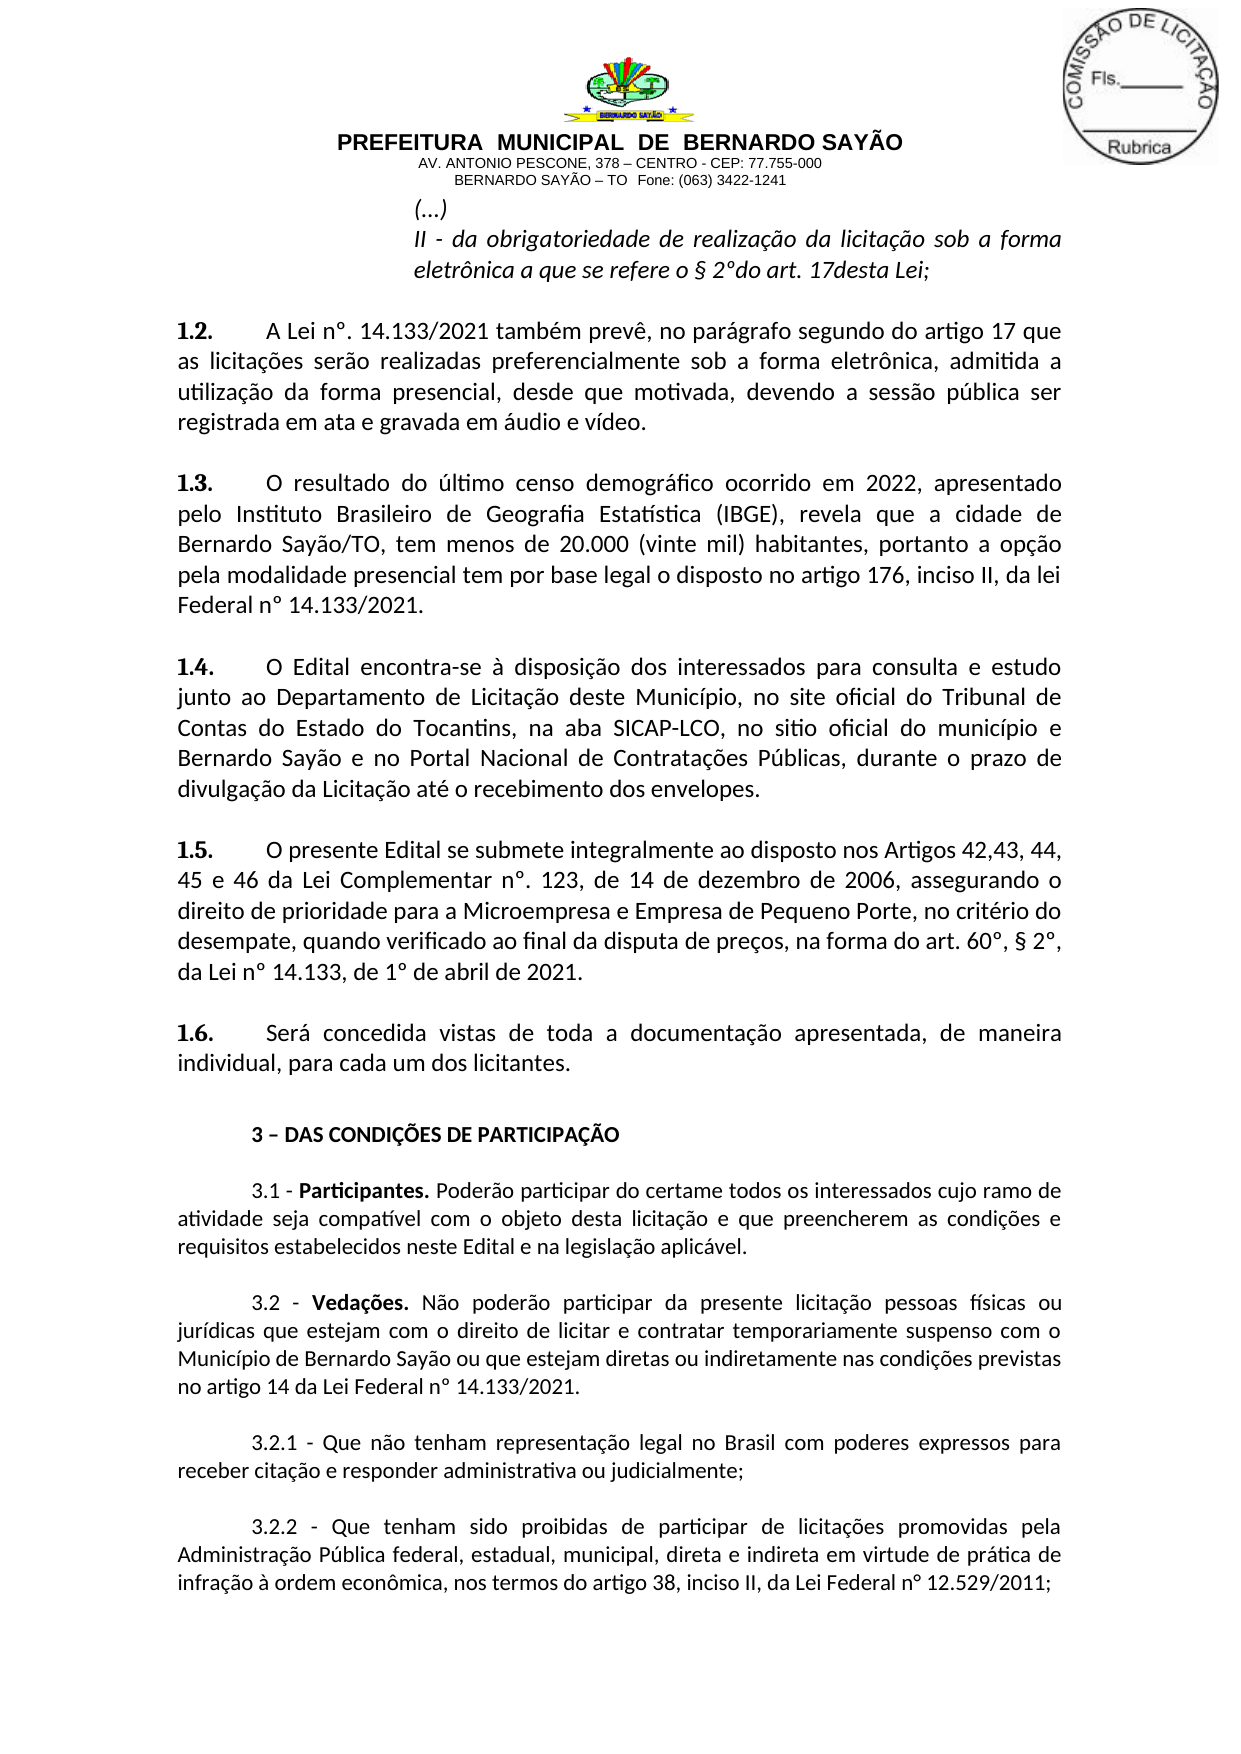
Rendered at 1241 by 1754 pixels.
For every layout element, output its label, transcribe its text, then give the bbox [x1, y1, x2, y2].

text 3.1 - Participantes. Poderão participar do certame todos os interessados cujo ramo de atividade seja compatível com o objeto desta licitação e que preencherem as condições e requisitos estabelecidos neste Edital e na legislação aplicável. [177, 1176, 1063, 1260]
list (...) [413, 193, 1063, 223]
text O presente Edital se submete integralmente ao disposto nos Artigos 42,43, 44, 45 e 46 da Lei Complementar nº. 123, de 14 de dezembro de 2006, assegurando o direito de prioridade para a Microempresa e Empresa de Pequeno Porte, no critério do desempate, quando verificado ao final da disputa de preços, na forma do art. 60º, § 2º, da Lei nº 14.133, de 1º de abril de 2021. [177, 834, 1063, 986]
text 3 – DAS CONDIÇÕES DE PARTICIPAÇÃO [177, 1120, 1063, 1148]
text A Lei nº. 14.133/2021 também prevê, no parágrafo segundo do artigo 17 que as licitações serão realizadas preferencialmente sob a forma eletrônica, admitida a utilização da forma presencial, desde que motivada, devendo a sessão pública ser registrada em ata e gravada em áudio e vídeo. [177, 315, 1063, 437]
text 3.2.2 - Que tenham sido proibidas de participar de licitações promovidas pela Administração Pública federal, estadual, municipal, direta e indireta em virtude de prática de infração à ordem econômica, nos termos do artigo 38, inciso II, da Lei Federal n° 12.529/2011; [177, 1512, 1063, 1596]
picture [563, 56, 695, 122]
list II - da obrigatoriedade de realização da licitação sob a forma eletrônica a que se refere o § 2ºdo art. 17desta Lei; [413, 223, 1063, 284]
text 3.2.1 - Que não tenham representação legal no Brasil com poderes expressos para receber citação e responder administrativa ou judicialmente; [177, 1428, 1063, 1484]
text Será concedida vistas de toda a documentação apresentada, de maneira individual, para cada um dos licitantes. [177, 1017, 1063, 1078]
picture [1062, 8, 1219, 165]
text O resultado do último censo demográfico ocorrido em 2022, apresentado pelo Instituto Brasileiro de Geografia Estatística (IBGE), revela que a cidade de Bernardo Sayão/TO, tem menos de 20.000 (vinte mil) habitantes, portanto a opção pela modalidade presencial tem por base legal o disposto no artigo 176, inciso II, da lei Federal nº 14.133/2021. [177, 467, 1063, 620]
text 3.2 - Vedações. Não poderão participar da presente licitação pessoas físicas ou jurídicas que estejam com o direito de licitar e contratar temporariamente suspenso com o Município de Bernardo Sayão ou que estejam diretas ou indiretamente nas condições previstas no artigo 14 da Lei Federal nº 14.133/2021. [177, 1288, 1063, 1400]
text O Edital encontra-se à disposição dos interessados para consulta e estudo junto ao Departamento de Licitação deste Município, no site oficial do Tribunal de Contas do Estado do Tocantins, na aba SICAP-LCO, no sitio oficial do município e Bernardo Sayão e no Portal Nacional de Contratações Públicas, durante o prazo de divulgação da Licitação até o recebimento dos envelopes. [177, 651, 1063, 803]
